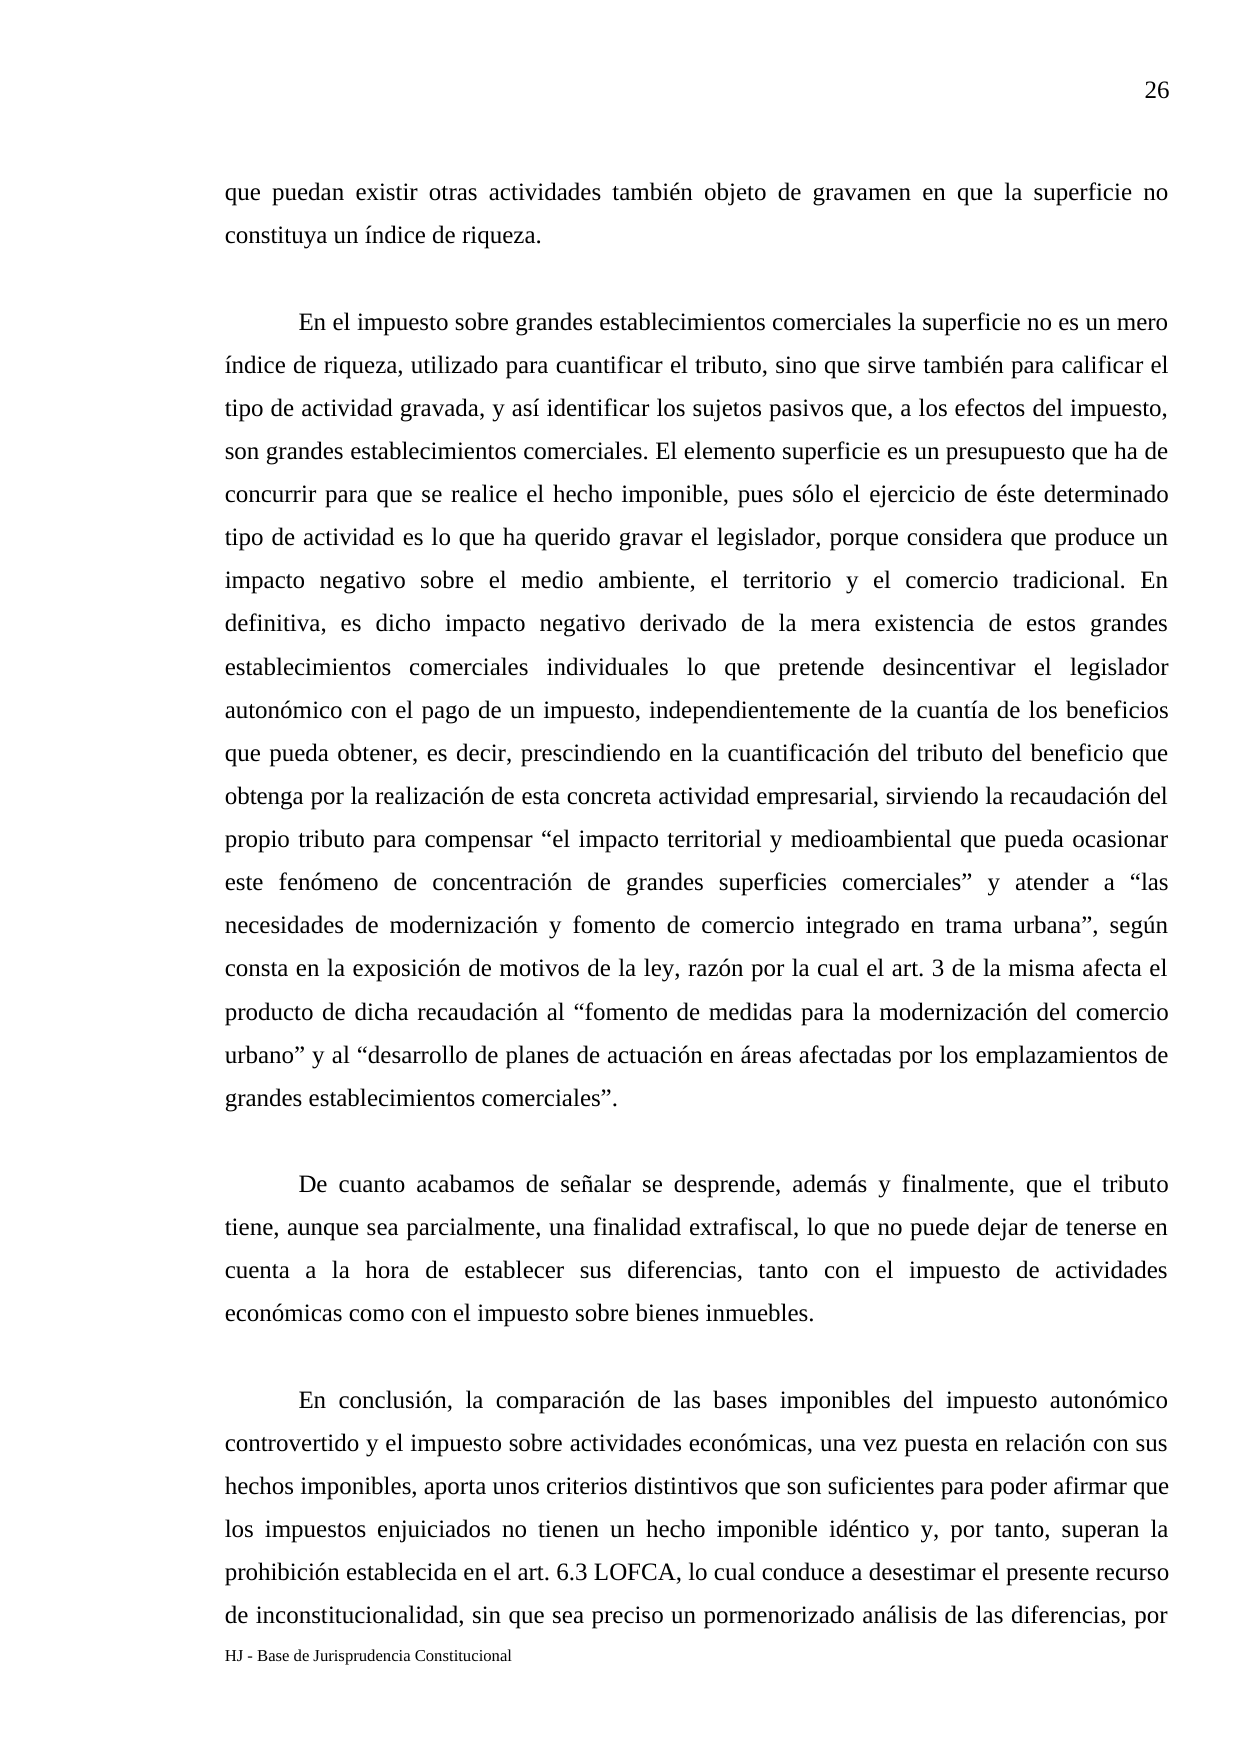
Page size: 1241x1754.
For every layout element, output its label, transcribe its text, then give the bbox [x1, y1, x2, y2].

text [224, 177, 1169, 249]
text De cuanto acabamos de señalar se desprende, además y finalmente, que el tributo tiene, aunque sea parcialmente, una finalidad extrafiscal, lo que no puede dejar de tenerse en cuenta a la hora de establecer sus diferencias, tanto con el impuesto de actividades económicas como con el impuesto sobre bienes inmuebles. [224, 1169, 1169, 1327]
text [224, 1385, 1169, 1629]
text En el impuesto sobre grandes establecimientos comerciales la superficie no es un mero índice de riqueza, utilizado para cuantificar el tributo, sino que sirve también para calificar el tipo de actividad gravada, y así identificar los sujetos pasivos que, a los efectos del impuesto, son grandes establecimientos comerciales. El elemento superficie es un presupuesto que ha de concurrir para que se realice el hecho imponible, pues sólo el ejercicio de éste determinado tipo de actividad es lo que ha querido gravar el legislador, porque considera que produce un impacto negativo sobre el medio ambiente, el territorio y el comercio tradicional. En definitiva, es dicho impacto negativo derivado de la mera existencia de estos grandes establecimientos comerciales individuales lo que pretende desincentivar el legislador autonómico con el pago de un impuesto, independientemente de la cuantía de los beneficios que pueda obtener, es decir, prescindiendo en la cuantificación del tributo del beneficio que obtenga por la realización de esta concreta actividad empresarial, sirviendo la recaudación del propio tributo para compensar “el impacto territorial y medioambiental que pueda ocasionar este fenómeno de concentración de grandes superficies comerciales” y atender a “las necesidades de modernización y fomento de comercio integrado en trama urbana”, según consta en la exposición de motivos de la ley, razón por la cual el art. 3 de la misma afecta el producto de dicha recaudación al “fomento de medidas para la modernización del comercio urbano” y al “desarrollo de planes de actuación en áreas afectadas por los emplazamientos de grandes establecimientos comerciales”. [224, 307, 1169, 1112]
